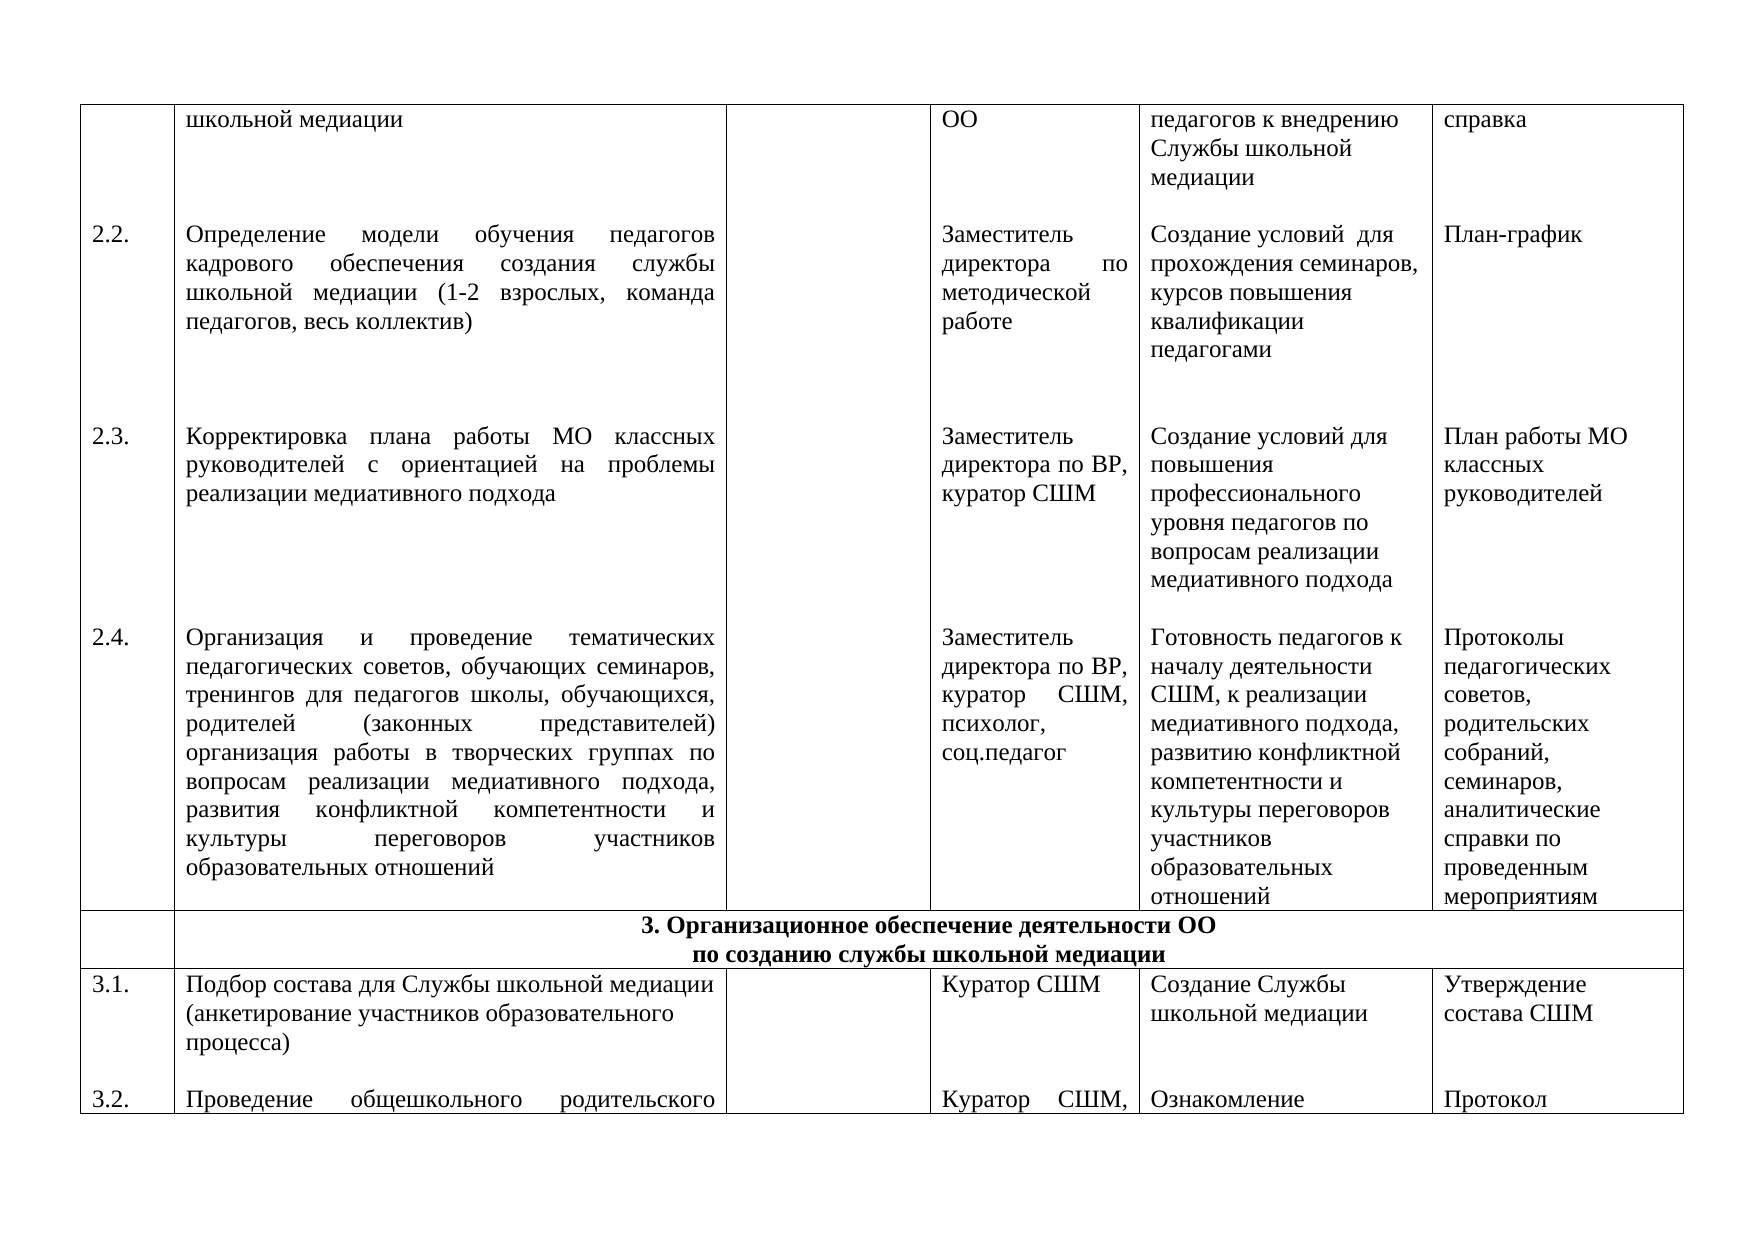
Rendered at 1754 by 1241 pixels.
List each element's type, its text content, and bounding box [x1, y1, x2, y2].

table_cell 3. Организационное обеспечение деятельности ОО по созданию службы школьной медиации [175, 911, 1683, 968]
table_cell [81, 969, 174, 1113]
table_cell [931, 969, 1139, 1113]
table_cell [1140, 969, 1432, 1113]
table_cell [727, 105, 930, 909]
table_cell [175, 969, 726, 1113]
table_cell 2.1. 2.2. 2.3. 2.4. [81, 105, 174, 909]
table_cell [1433, 969, 1683, 1113]
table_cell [931, 105, 1139, 909]
table_cell [727, 969, 930, 1113]
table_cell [1433, 105, 1683, 909]
table_cell [81, 911, 174, 968]
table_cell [175, 105, 726, 909]
